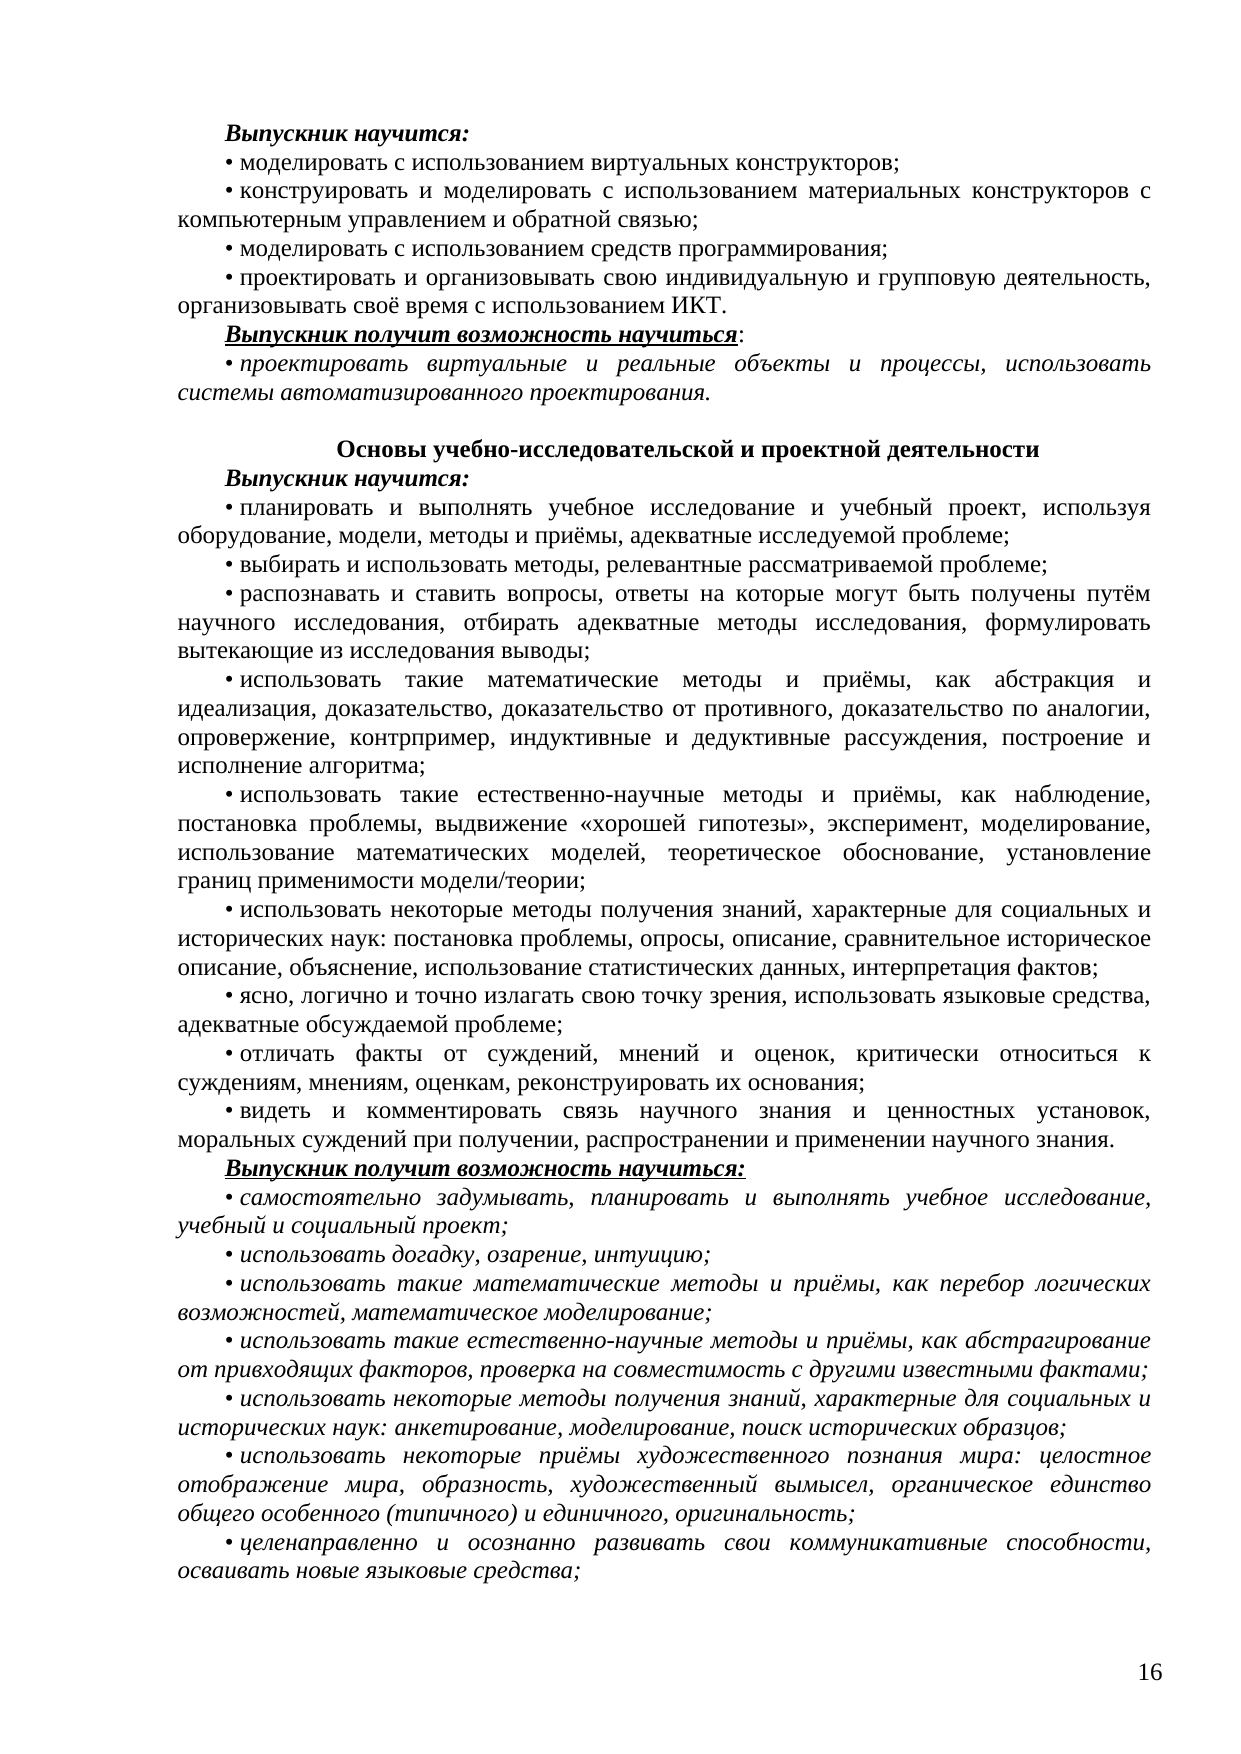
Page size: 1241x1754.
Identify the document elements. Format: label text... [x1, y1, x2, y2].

text • целенаправленно и осознанно развивать свои коммуникативные способности, осваивать новые языковые средства; [177, 1527, 1152, 1584]
text • конструировать и моделировать с использованием материальных конструкторов с компьютерным управлением и обратной связью; [177, 176, 1152, 233]
text • использовать некоторые методы получения знаний, характерные для социальных и исторических наук: постановка проблемы, опросы, описание, сравнительное историческое описание, объяснение, использование статистических данных, интерпретация фактов; [177, 894, 1152, 981]
text • использовать такие естественно-научные методы и приёмы, как абстрагирование от привходящих факторов, проверка на совместимость с другими известными фактами; [177, 1326, 1152, 1383]
text • отличать факты от суждений, мнений и оценок, критически относиться к суждениям, мнениям, оценкам, реконструировать их основания; [177, 1038, 1152, 1096]
text • использовать такие математические методы и приёмы, как абстракция и идеализация, доказательство, доказательство от противного, доказательство по аналогии, опровержение, контрпример, индуктивные и дедуктивные рассуждения, построение и исполнение алгоритма; [177, 664, 1152, 779]
text • проектировать виртуальные и реальные объекты и процессы, использовать системы автоматизированного проектирования. [177, 348, 1152, 406]
text • моделировать с использованием средств программирования; [177, 233, 1152, 262]
text • проектировать и организовывать свою индивидуальную и групповую деятельность, организовывать своё время с использованием ИКТ. [177, 262, 1152, 319]
text • ясно, логично и точно излагать свою точку зрения, использовать языковые средства, адекватные обсуждаемой проблеме; [177, 981, 1152, 1038]
text • распознавать и ставить вопросы, ответы на которые могут быть получены путём научного исследования, отбирать адекватные методы исследования, формулировать вытекающие из исследования выводы; [177, 578, 1152, 664]
text • видеть и комментировать связь научного знания и ценностных установок, моральных суждений при получении, распространении и применении научного знания. [177, 1096, 1152, 1153]
text Выпускник получит возможность научиться: [177, 1153, 1152, 1182]
text Основы учебно-исследовательской и проектной деятельности [177, 434, 1152, 463]
text Выпускник получит возможность научиться: [177, 319, 1152, 348]
text • самостоятельно задумывать, планировать и выполнять учебное исследование, учебный и социальный проект; [177, 1182, 1152, 1239]
text • моделировать с использованием виртуальных конструкторов; [177, 147, 1152, 176]
text Выпускник научится: [177, 463, 1152, 492]
text • планировать и выполнять учебное исследование и учебный проект, используя оборудование, модели, методы и приёмы, адекватные исследуемой проблеме; [177, 492, 1152, 549]
text • выбирать и использовать методы, релевантные рассматриваемой проблеме; [177, 549, 1152, 578]
text • использовать некоторые методы получения знаний, характерные для социальных и исторических наук: анкетирование, моделирование, поиск исторических образцов; [177, 1383, 1152, 1441]
text • использовать такие естественно-научные методы и приёмы, как наблюдение, постановка проблемы, выдвижение «хорошей гипотезы», эксперимент, моделирование, использование математических моделей, теоретическое обоснование, установление границ применимости модели/теории; [177, 779, 1152, 894]
text • использовать такие математические методы и приёмы, как перебор логических возможностей, математическое моделирование; [177, 1268, 1152, 1326]
text • использовать догадку, озарение, интуицию; [177, 1239, 1152, 1268]
text Выпускник научится: [177, 118, 1152, 147]
text • использовать некоторые приёмы художественного познания мира: целостное отображение мира, образность, художественный вымысел, органическое единство общего особенного (типичного) и единичного, оригинальность; [177, 1441, 1152, 1527]
